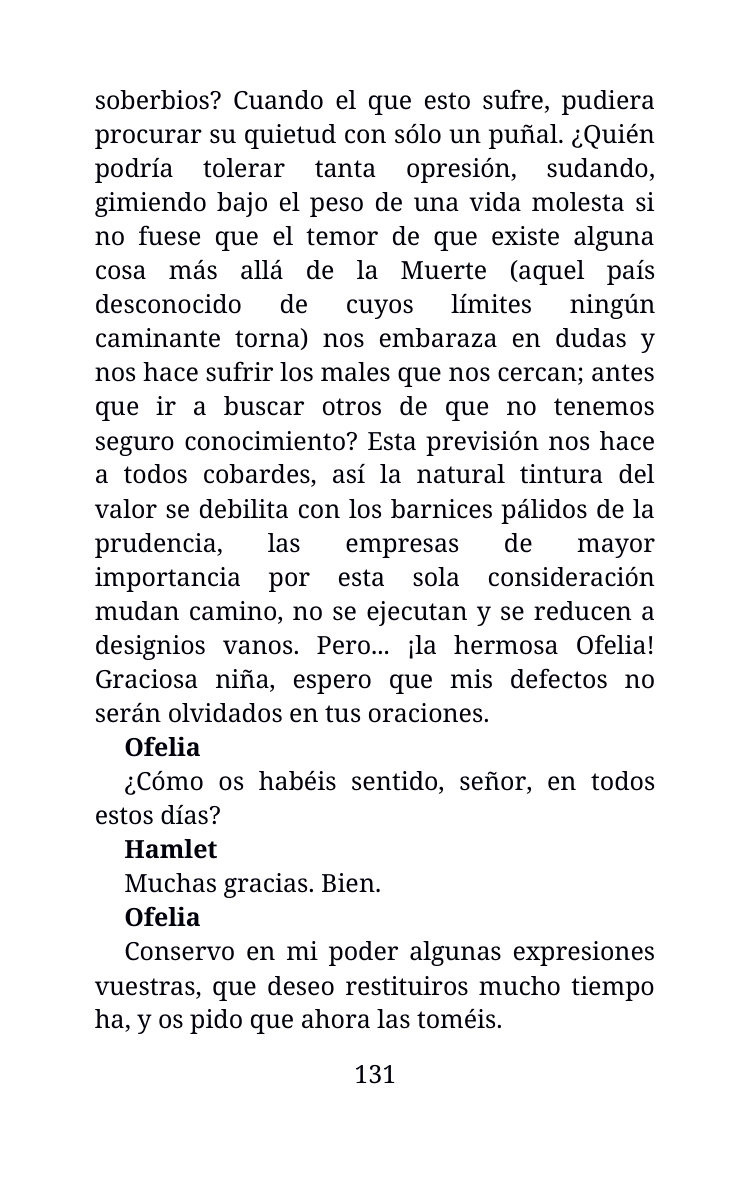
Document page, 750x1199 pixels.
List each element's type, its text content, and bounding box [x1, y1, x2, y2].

text Muchas gracias. Bien. [94, 866, 656, 900]
text Ofelia [94, 730, 656, 764]
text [94, 82, 656, 730]
text Hamlet [94, 832, 656, 866]
text Ofelia [94, 900, 656, 934]
text Conservo en mi poder algunas expresiones vuestras, que deseo restituiros mucho tiempo ha, y os pido que ahora las toméis. [94, 934, 656, 1036]
text ¿Cómo os habéis sentido, señor, en todos estos días? [94, 764, 656, 832]
